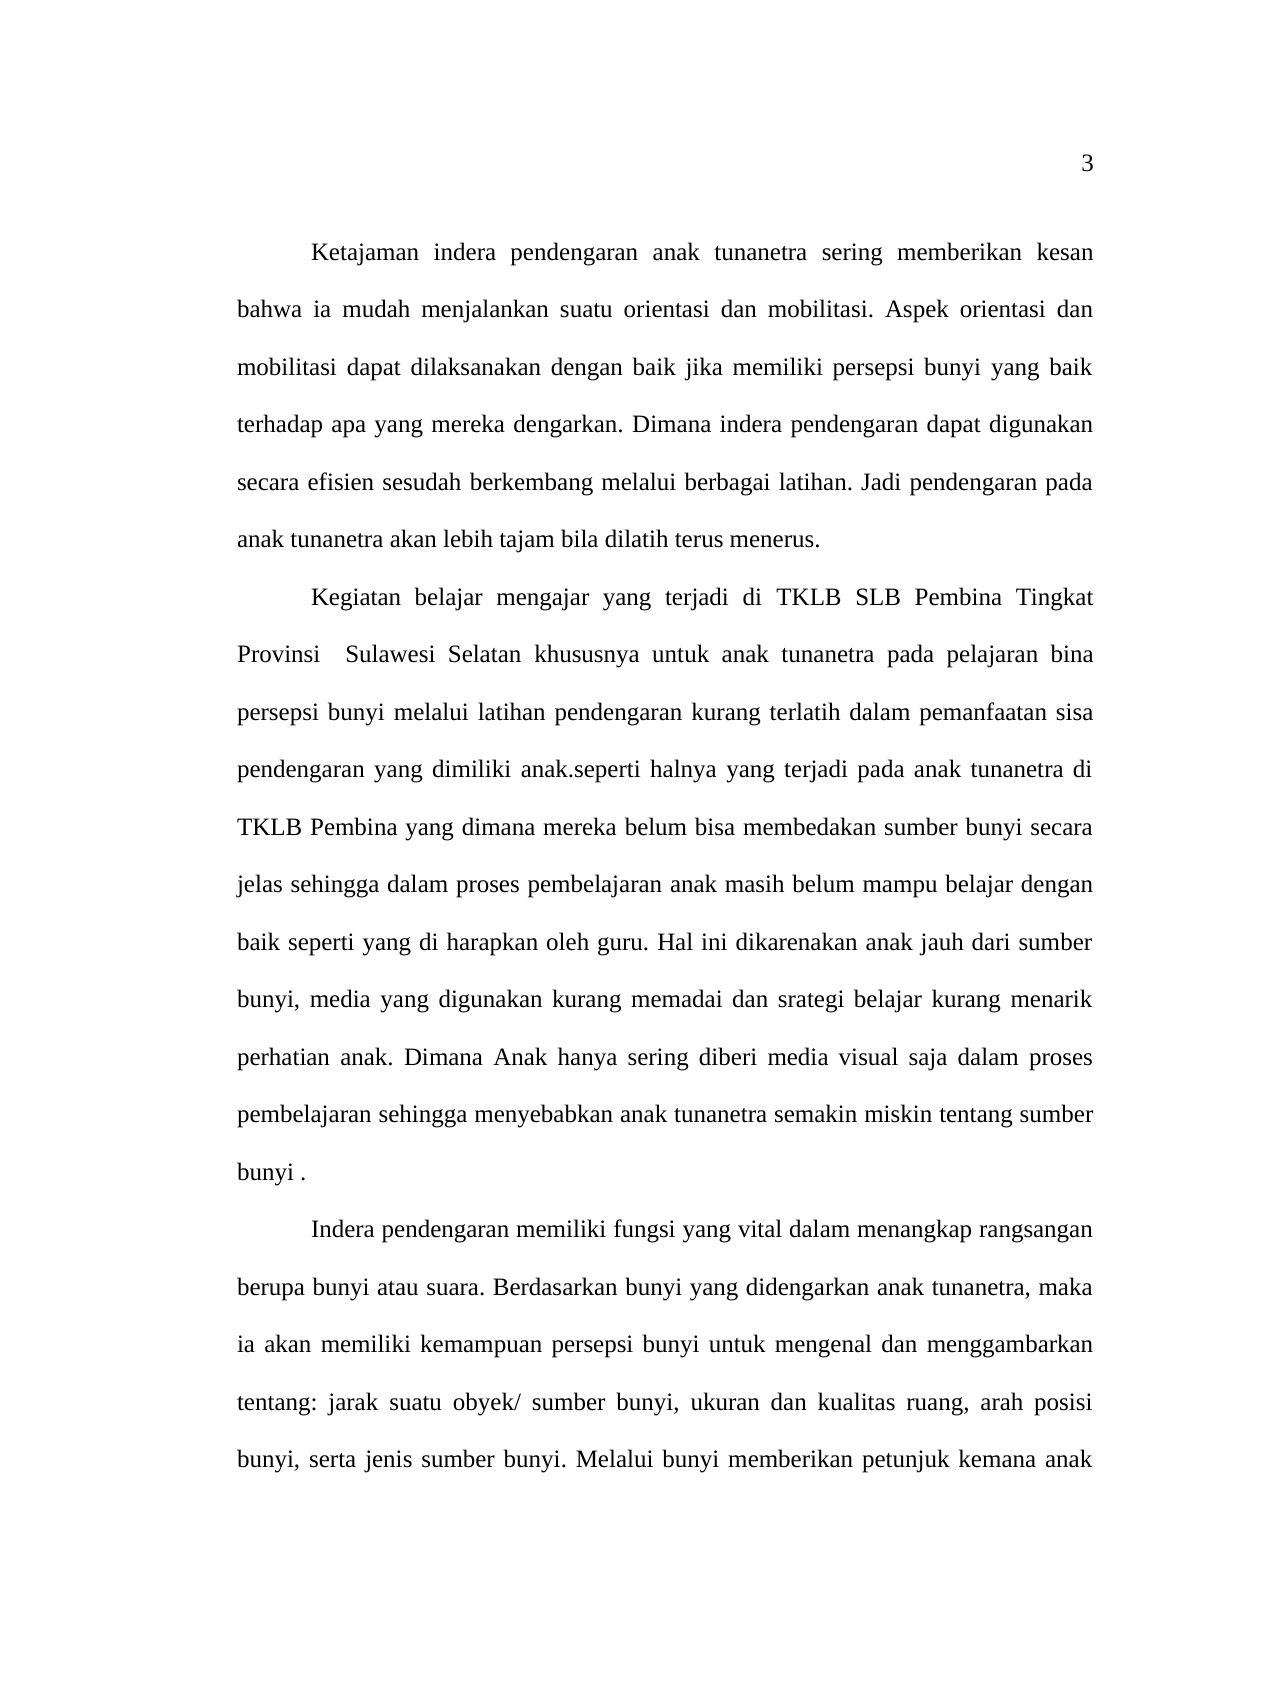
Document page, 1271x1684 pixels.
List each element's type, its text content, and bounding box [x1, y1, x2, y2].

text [237, 1214, 1094, 1473]
text Kegiatan belajar mengajar yang terjadi di TKLB SLB Pembina Tingkat Provinsi Sulawesi Selatan khususnya untuk anak tunanetra pada pelajaran bina persepsi bunyi melalui latihan pendengaran kurang terlatih dalam pemanfaatan sisa pendengaran yang dimiliki anak.seperti halnya yang terjadi pada anak tunanetra di TKLB Pembina yang dimana mereka belum bisa membedakan sumber bunyi secara jelas sehingga dalam proses pembelajaran anak masih belum mampu belajar dengan baik seperti yang di harapkan oleh guru. Hal ini dikarenakan anak jauh dari sumber bunyi, media yang digunakan kurang memadai dan srategi belajar kurang menarik perhatian anak. Dimana Anak hanya sering diberi media visual saja dalam proses pembelajaran sehingga menyebabkan anak tunanetra semakin miskin tentang sumber bunyi . [237, 582, 1094, 1186]
text Ketajaman indera pendengaran anak tunanetra sering memberikan kesan bahwa ia mudah menjalankan suatu orientasi dan mobilitasi. Aspek orientasi dan mobilitasi dapat dilaksanakan dengan baik jika memiliki persepsi bunyi yang baik terhadap apa yang mereka dengarkan. Dimana indera pendengaran dapat digunakan secara efisien sesudah berkembang melalui berbagai latihan. Jadi pendengaran pada anak tunanetra akan lebih tajam bila dilatih terus menerus. [237, 237, 1094, 553]
